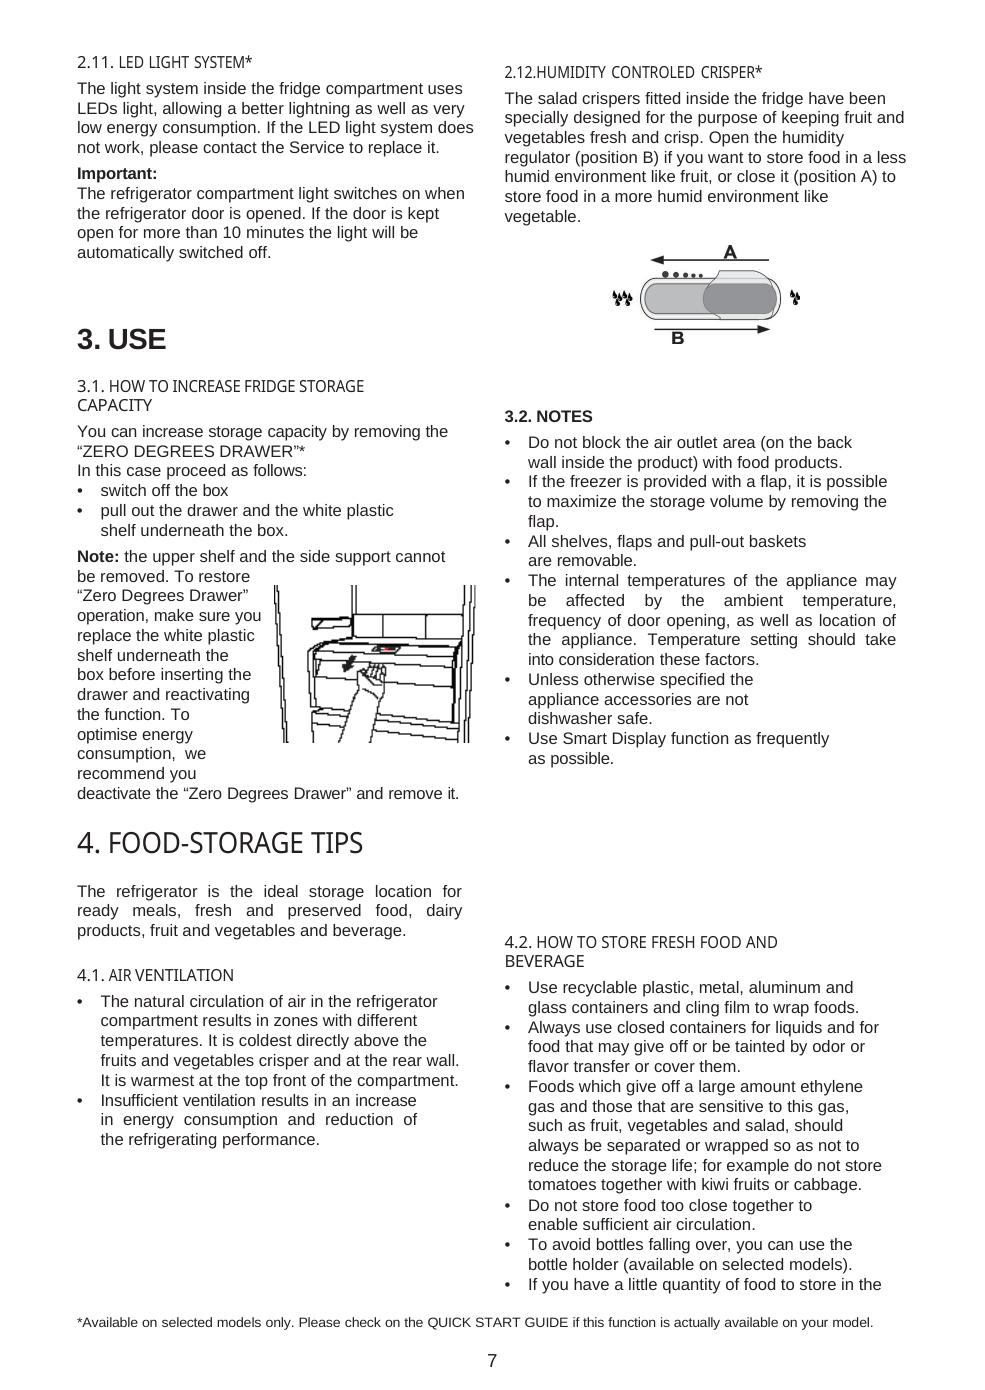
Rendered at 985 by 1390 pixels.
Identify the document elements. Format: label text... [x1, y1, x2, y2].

list The internal temperatures of the appliance may be affected by the ambient temperature, frequency of door opening, as well as location of the appliance. Temperature setting should take into consideration these factors. [504, 571, 897, 669]
text You can increase storage capacity by removing the “ZERO DEGREES DRAWER”* [77, 422, 480, 461]
text deactivate the “Zero Degrees Drawer” and remove it. [77, 784, 480, 803]
subtitle AIR VENTILATION [77, 964, 480, 986]
list Unless otherwise specified the appliance accessories are not dishwasher safe. [504, 670, 828, 728]
list To avoid bottles falling over, you can use the bottle holder (available on selected models). [504, 1235, 893, 1274]
subtitle HOW TO INCREASE FRIDGE STORAGE CAPACITY [77, 377, 418, 416]
list Use recyclable plastic, metal, aluminum and glass containers and cling film to wrap foods. [504, 978, 893, 1017]
list The natural circulation of air in the refrigerator compartment results in zones with different temperatures. It is coldest directly above the fruits and vegetables crisper and at the rear wall. It is warmest at the top front of the compartment. [77, 992, 461, 1089]
text The light system inside the fridge compartment uses LEDs light, allowing a better lightning as well as very low energy consumption. If the LED light system does not work, please contact the Service to replace it. [77, 79, 480, 157]
subtitle Important: [77, 164, 480, 183]
subtitle LED LIGHT SYSTEM* [77, 51, 480, 74]
list Always use closed containers for liquids and for food that may give off or be tainted by odor or flavor transfer or cover them. [504, 1017, 902, 1076]
picture [612, 245, 800, 344]
list switch off the box [77, 481, 480, 500]
list Insufficient ventilation results in an increase in energy consumption and reduction of the refrigerating performance. [77, 1090, 417, 1149]
subtitle 2.12.HUMIDITY CONTROLED CRISPER* [504, 61, 920, 83]
list Do not block the air outlet area (on the back wall inside the product) with food products. [504, 433, 879, 472]
subtitle FOOD-STORAGE TIPS [77, 823, 480, 862]
text The refrigerator compartment light switches on when the refrigerator door is opened. If the door is kept open for more than 10 minutes the light will be automatically switched off. [77, 184, 480, 262]
text The refrigerator is the ideal storage location for ready meals, fresh and preserved food, dairy products, fruit and vegetables and beverage. [77, 881, 462, 940]
text Note: the upper shelf and the side support cannot be removed. To restore [77, 547, 452, 586]
subtitle HOW TO STORE FRESH FOOD AND BEVERAGE [504, 933, 818, 972]
list pull out the drawer and the white plastic shelf underneath the box. [77, 501, 427, 540]
list If the freezer is provided with a flap, it is possible to maximize the storage volume by removing the flap. [504, 472, 898, 531]
text The salad crispers fitted inside the fridge have been specially designed for the purpose of keeping fruit and vegetables fresh and crisp. Open the humidity regulator (position B) if you want to store food in a less humid environment like fruit, or close it (position A) to store food in a more humid environment like vegetable. [504, 88, 909, 226]
list All shelves, flaps and pull-out baskets are removable. [504, 531, 830, 570]
list Do not store food too close together to enable sufficient air circulation. [504, 1195, 862, 1234]
subtitle USE [77, 322, 480, 355]
list Foods which give off a large amount ethylene gas and those that are sensitive to this gas, such as fruit, vegetables and salad, should always be separated or wrapped so as not to reduce the storage life; for example do not store tomatoes together with kiwi fruits or cabbage. [504, 1077, 882, 1194]
text box before inserting the drawer and reactivating the function. To optimise energy consumption, we recommend you [77, 665, 253, 783]
list Use Smart Display function as frequently as possible. [504, 729, 847, 768]
subtitle NOTES [504, 407, 920, 426]
picture [274, 585, 476, 743]
text “Zero Degrees Drawer” operation, make sure you replace the white plastic shelf underneath the [77, 586, 274, 664]
text In this case proceed as follows: [77, 461, 480, 480]
